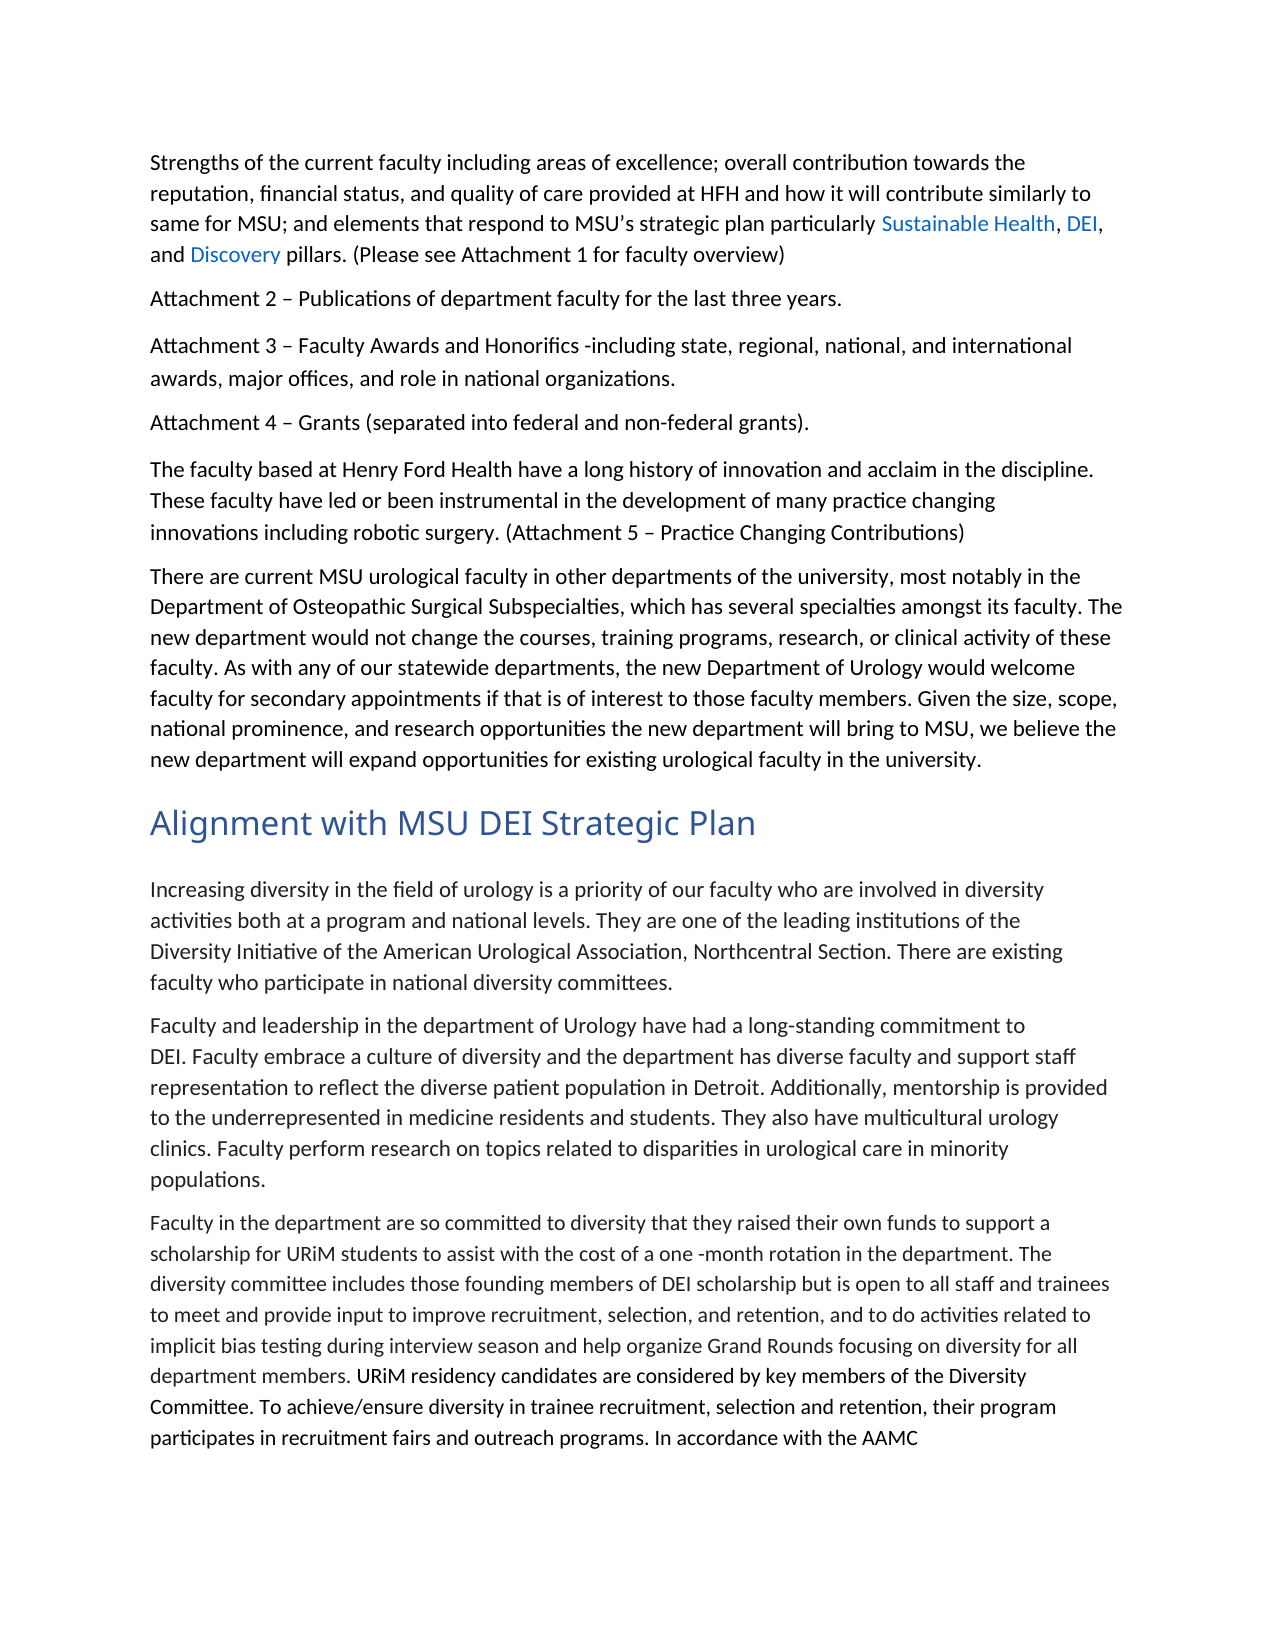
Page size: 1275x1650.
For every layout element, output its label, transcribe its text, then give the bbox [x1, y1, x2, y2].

text Strengths of the current faculty including areas of excellence; overall contribution towards the reputation, financial status, and quality of care provided at HFH and how it will contribute similarly to same for MSU; and elements that respond to MSU’s strategic plan particularly Sustainable Health, DEI, and Discovery pillars. (Please see Attachment 1 for faculty overview) [150, 148, 1104, 268]
text Attachment 2 – Publications of department faculty for the last three years. [150, 284, 1125, 312]
text There are current MSU urological faculty in other departments of the university, most notably in the Department of Osteopathic Surgical Subspecialties, which has several specialties amongst its faculty. The new department would not change the courses, training programs, research, or clinical activity of these faculty. As with any of our statewide departments, the new Department of Urology would welcome faculty for secondary appointments if that is of interest to those faculty members. Given the size, scope, national prominence, and research opportunities the new department will bring to MSU, we believe the new department will expand opportunities for existing urological faculty in the university. [150, 562, 1125, 773]
text Increasing diversity in the field of urology is a priority of our faculty who are involved in diversity activities both at a program and national levels. They are one of the leading institutions of the Diversity Initiative of the American Urological Association, Northcentral Section. There are existing faculty who participate in national diversity committees. [150, 876, 1108, 996]
text Faculty in the department are so committed to diversity that they raised their own funds to support a scholarship for URiM students to assist with the cost of a one -month rotation in the department. The diversity committee includes those founding members of DEI scholarship but is open to all staff and trainees to meet and provide input to improve recruitment, selection, and retention, and to do activities related to implicit bias testing during interview season and help organize Grand Rounds focusing on diversity for all department members. URiM residency candidates are considered by key members of the Diversity Committee. To achieve/ensure diversity in trainee recruitment, selection and retention, their program participates in recruitment fairs and outreach programs. In accordance with the AAMC [150, 1209, 1121, 1450]
text The faculty based at Henry Ford Health have a long history of innovation and acclaim in the discipline. These faculty have led or been instrumental in the development of many practice changing innovations including robotic surgery. (Attachment 5 – Practice Changing Contributions) [150, 455, 1110, 546]
text Attachment 3 – Faculty Awards and Honorifics -including state, regional, national, and international awards, major offices, and role in national organizations. [150, 331, 1075, 392]
text Attachment 4 – Grants (separated into federal and non-federal grants). [150, 408, 1125, 436]
text Faculty and leadership in the department of Urology have had a long-standing commitment to [150, 1012, 1125, 1040]
text Alignment with MSU DEI Strategic Plan [150, 800, 1125, 845]
text DEI. Faculty embrace a culture of diversity and the department has diverse faculty and support staff representation to reflect the diverse patient population in Detroit. Additionally, mentorship is provided to the underrepresented in medicine residents and students. They also have multicultural urology clinics. Faculty perform research on topics related to disparities in urological care in minority populations. [150, 1042, 1110, 1193]
